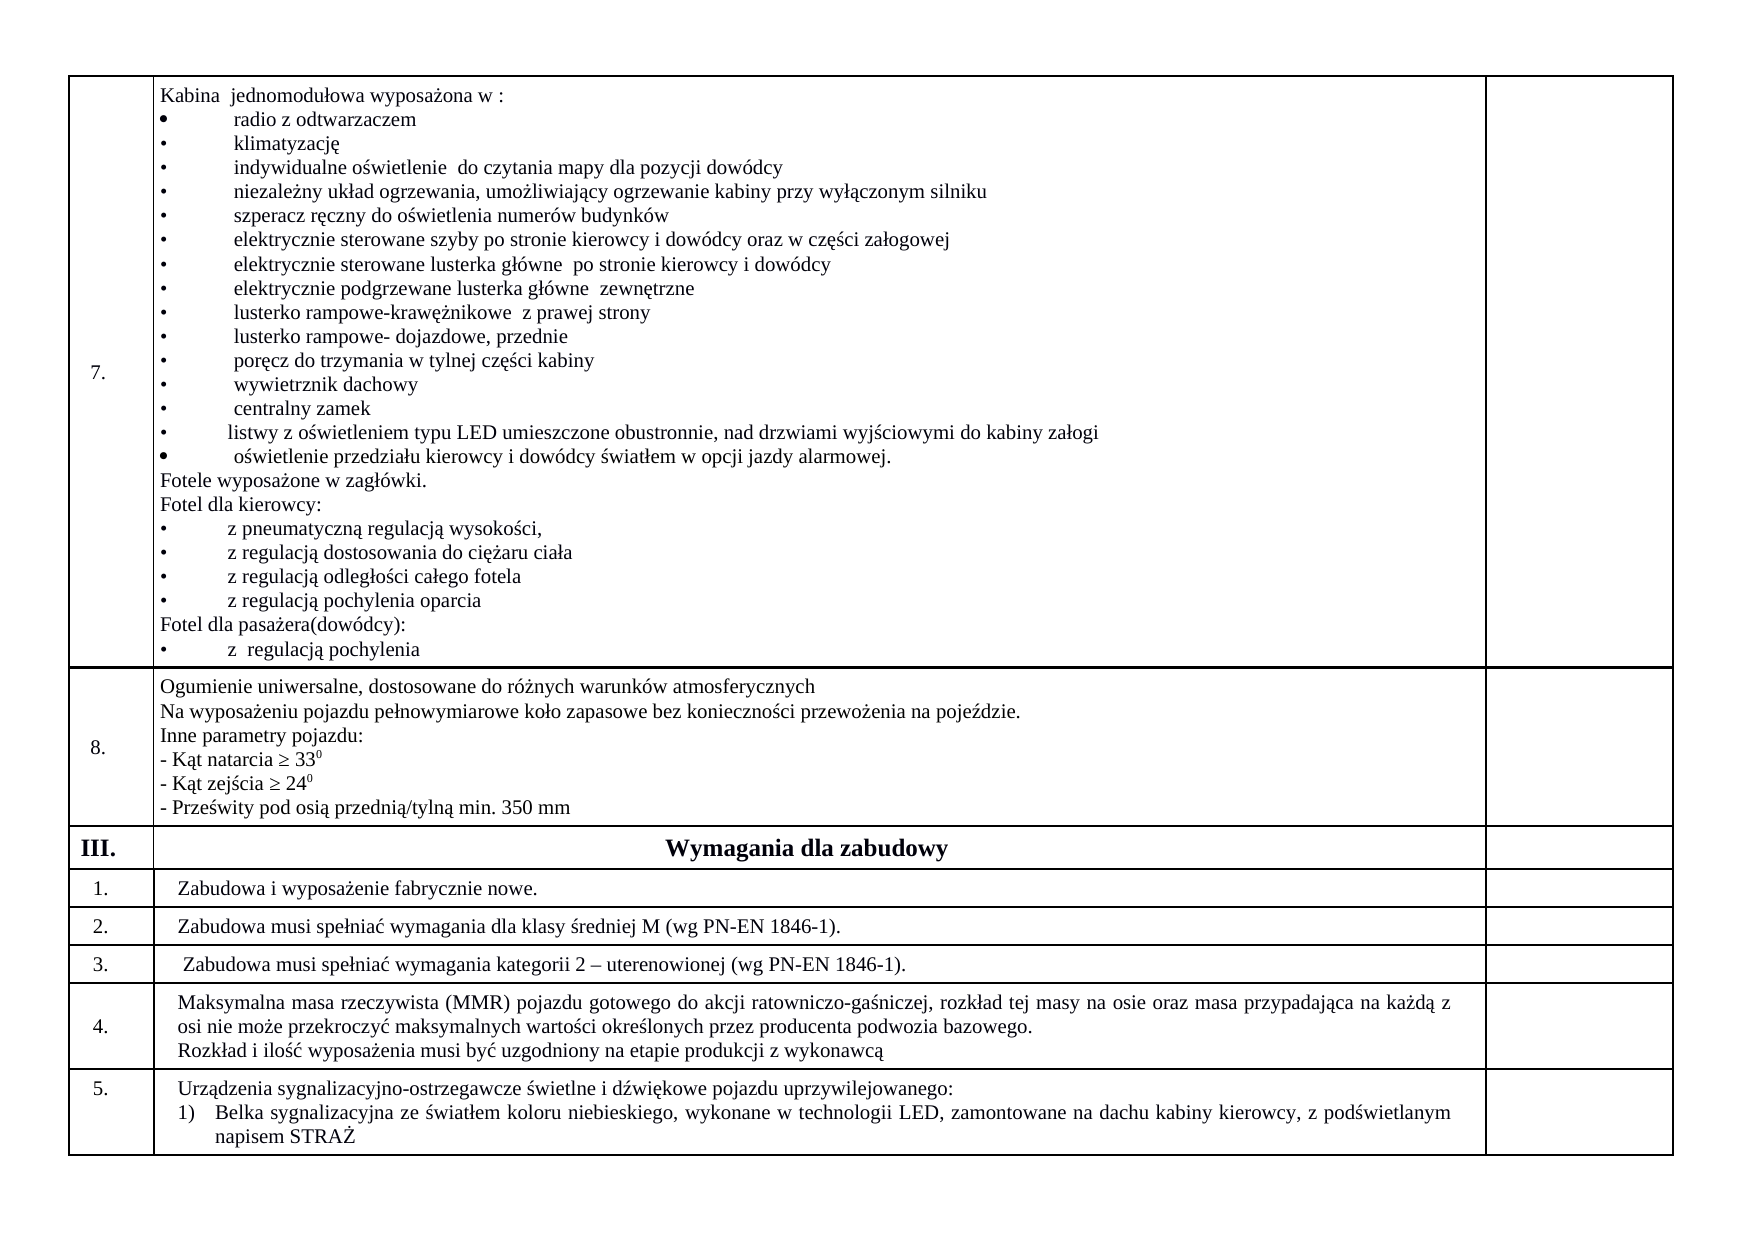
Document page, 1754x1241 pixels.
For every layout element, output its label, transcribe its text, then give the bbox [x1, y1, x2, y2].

table_cell [1487, 77, 1672, 666]
table_cell [1487, 870, 1672, 906]
table_cell Ogumienie uniwersalne, dostosowane do różnych warunków atmosferycznych Na wyposażeniu pojazdu pełnowymiarowe koło zapasowe bez konieczności przewożenia na pojeździe. Inne parametry pojazdu: - Kąt natarcia ≥ 330 - Kąt zejścia ≥ 240 - Prześwity pod osią przednią/tylną min. 350 mm [154, 669, 1485, 825]
table_cell [70, 1070, 153, 1154]
table_cell [70, 908, 153, 943]
table_cell Wymagania dla zabudowy [154, 827, 1485, 867]
table_cell [1487, 669, 1672, 825]
table_cell [1487, 1070, 1672, 1154]
table_cell III. [70, 827, 153, 867]
table_cell Maksymalna masa rzeczywista (MMR) pojazdu gotowego do akcji ratowniczo-gaśniczej, rozkład tej masy na osie oraz masa przypadająca na każdą z osi nie może przekroczyć maksymalnych wartości określonych przez producenta podwozia bazowego. Rozkład i ilość wyposażenia musi być uzgodniony na etapie produkcji z wykonawcą [155, 984, 1485, 1068]
table_cell [1487, 908, 1672, 943]
table_cell [1487, 984, 1672, 1068]
table_cell [70, 984, 153, 1068]
table_cell 7. [70, 77, 153, 666]
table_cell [155, 1070, 1485, 1154]
table_cell Zabudowa i wyposażenie fabrycznie nowe. [155, 870, 1485, 906]
table_cell [70, 870, 153, 906]
table_cell Zabudowa musi spełniać wymagania kategorii 2 – uterenowionej (wg PN-EN 1846-1). [155, 946, 1485, 982]
table_cell Kabina jednomodułowa wyposażona w : radio z odtwarzaczem • klimatyzację • indywidualne oświetlenie do czytania mapy dla pozycji dowódcy • niezależny układ ogrzewania, umożliwiający ogrzewanie kabiny przy wyłączonym silniku • szperacz ręczny do oświetlenia numerów budynków • elektrycznie sterowane szyby po stronie kierowcy i dowódcy oraz w części załogowej • elektrycznie sterowane lusterka główne po stronie kierowcy i dowódcy • elektrycznie podgrzewane lusterka główne zewnętrzne • lusterko rampowe-krawężnikowe z prawej strony • lusterko rampowe- dojazdowe, przednie • poręcz do trzymania w tylnej części kabiny • wywietrznik dachowy • centralny zamek • listwy z oświetleniem typu LED umieszczone obustronnie, nad drzwiami wyjściowymi do kabiny załogi oświetlenie przedziału kierowcy i dowódcy światłem w opcji jazdy alarmowej. Fotele wyposażone w zagłówki. Fotel dla kierowcy: • z pneumatyczną regulacją wysokości, • z regulacją dostosowania do ciężaru ciała • z regulacją odległości całego fotela • z regulacją pochylenia oparcia Fotel dla pasażera(dowódcy): • z regulacją pochylenia [154, 77, 1485, 666]
table_cell Zabudowa musi spełniać wymagania dla klasy średniej M (wg PN-EN 1846-1). [155, 908, 1485, 943]
table_cell 8. [70, 669, 153, 825]
table_cell [1487, 827, 1672, 867]
table_cell [70, 946, 153, 982]
table_cell [1487, 946, 1672, 982]
